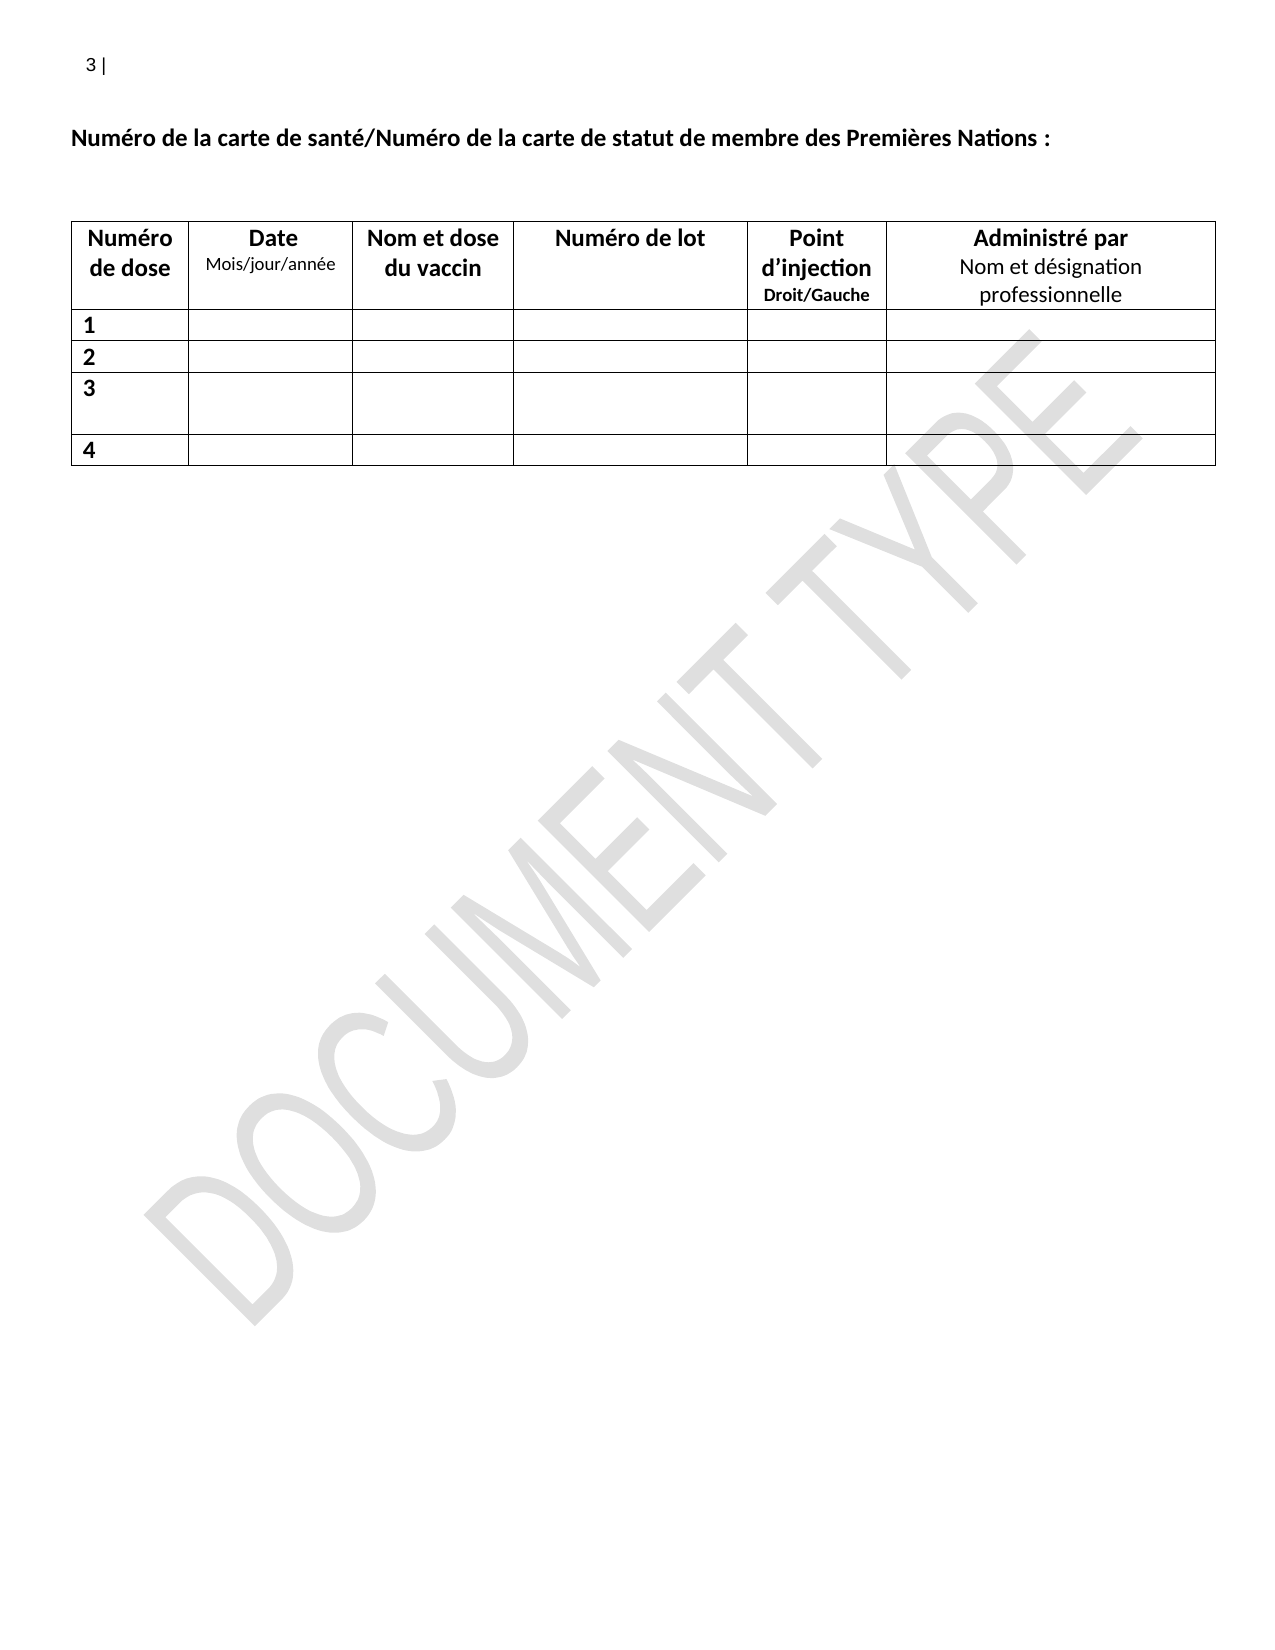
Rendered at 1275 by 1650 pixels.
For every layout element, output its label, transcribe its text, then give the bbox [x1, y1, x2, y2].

table_cell [887, 435, 1215, 465]
table_cell [514, 341, 747, 372]
table_cell [189, 310, 352, 340]
table_header Numéro de lot [514, 222, 747, 308]
table_cell [514, 435, 747, 465]
table_cell 4 [72, 435, 188, 465]
table_header Administré par Nom et désignation professionnelle [887, 222, 1215, 308]
table_header Point d’injection Droit/Gauche [748, 222, 886, 308]
table_cell [748, 310, 886, 340]
table_header Date Mois/jour/année [189, 222, 352, 308]
text Numéro de la carte de santé/Numéro de la carte de statut de membre des Premières Nations : [71, 122, 1216, 152]
table_cell [353, 435, 513, 465]
table_cell [353, 341, 513, 372]
table_header Numéro de dose [72, 222, 188, 308]
table_cell 3 [72, 373, 188, 434]
table_cell 2 [72, 341, 188, 372]
table_cell [748, 373, 886, 434]
table_cell [514, 373, 747, 434]
table_cell [189, 435, 352, 465]
table_cell [748, 341, 886, 372]
table_cell [887, 341, 1215, 372]
table_cell [189, 341, 352, 372]
table_cell [189, 373, 352, 434]
table_cell [748, 435, 886, 465]
table_cell [887, 310, 1215, 340]
table_cell [353, 373, 513, 434]
table_cell [887, 373, 1215, 434]
table_cell [353, 310, 513, 340]
table_cell 1 [72, 310, 188, 340]
table_header Nom et dose du vaccin [353, 222, 513, 308]
table_cell [514, 310, 747, 340]
